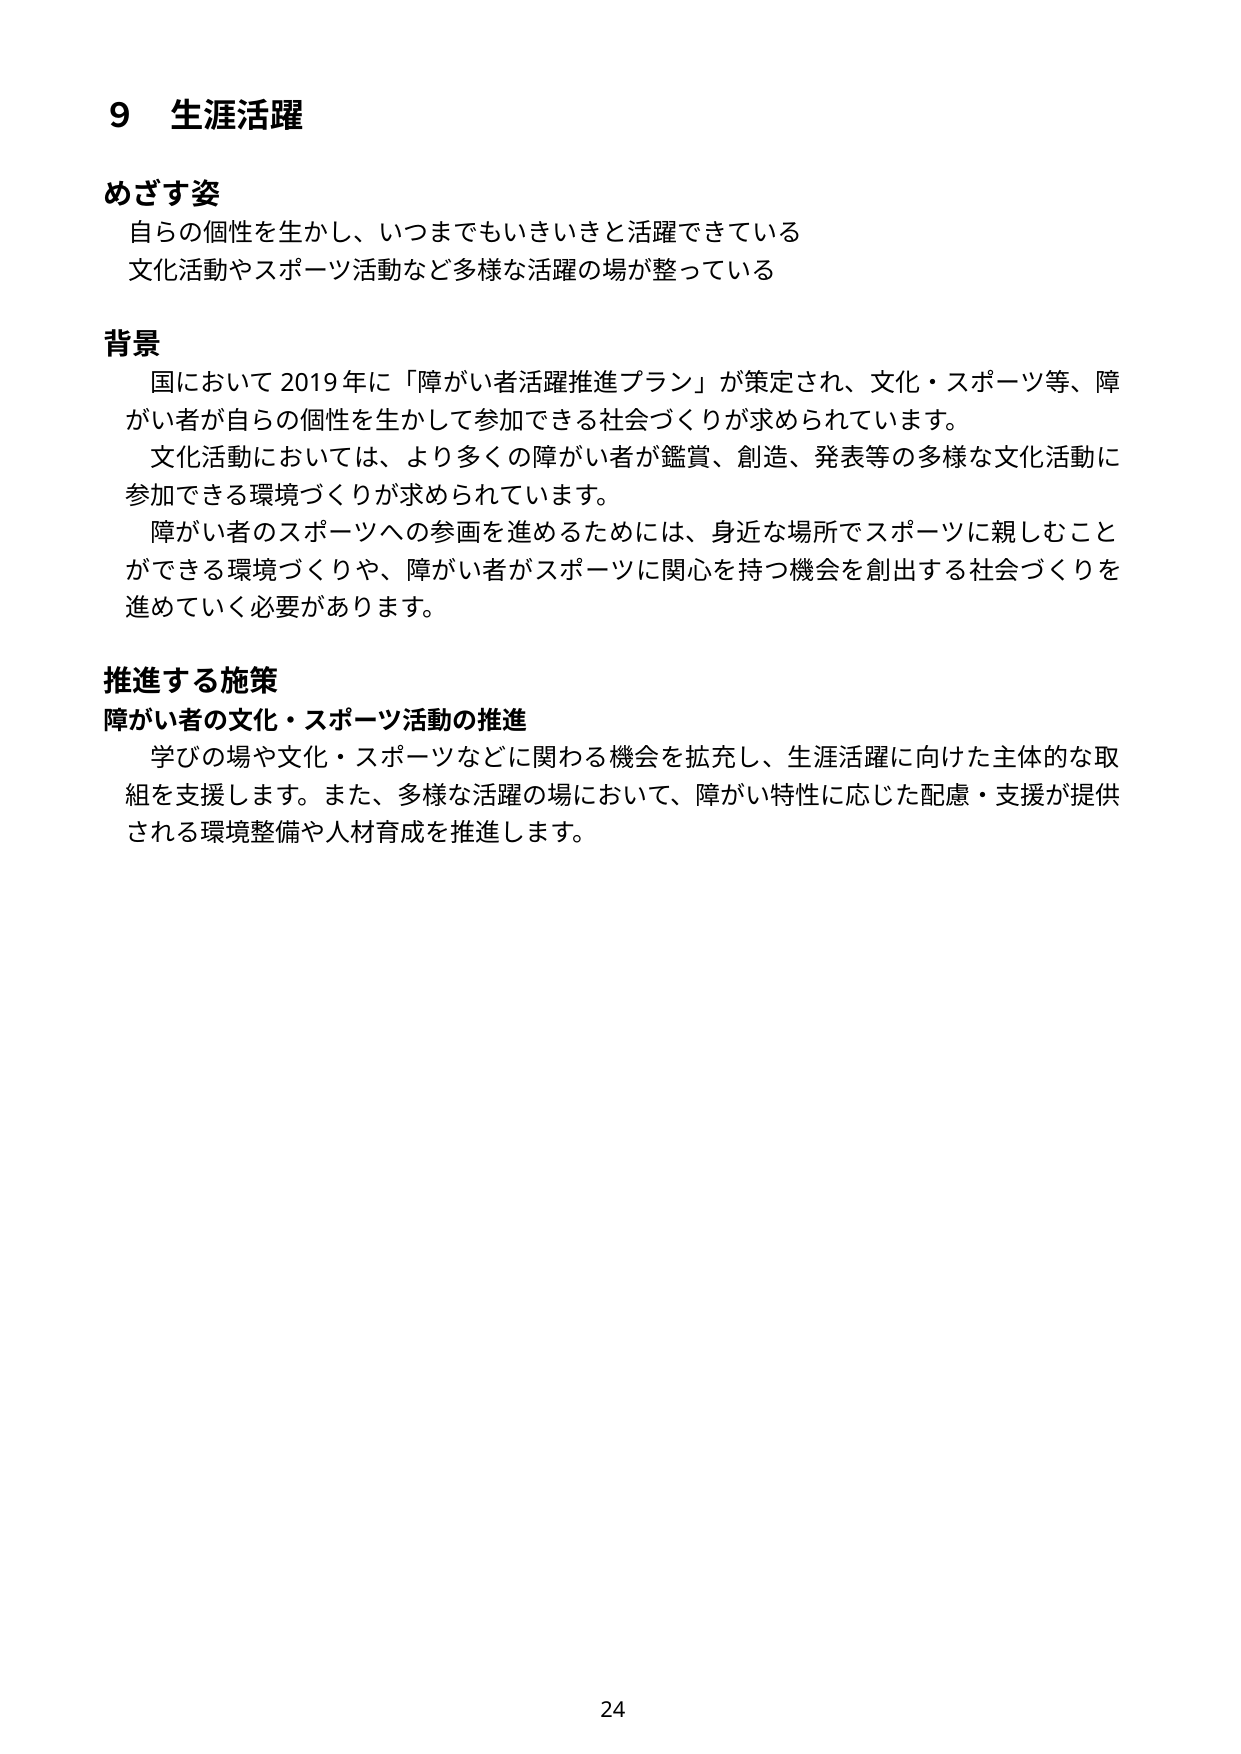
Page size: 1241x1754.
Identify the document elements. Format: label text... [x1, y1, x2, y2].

list 文化活動やスポーツ活動など多様な活躍の場が整っている [103, 249, 1122, 287]
list 障がい者のスポーツへの参画を進めるためには、身近な場所でスポーツに親しむことができる環境づくりや、障がい者がスポーツに関心を持つ機会を創出する社会づくりを進めていく必要があります。 [125, 512, 1122, 624]
text 推進する施策 [103, 662, 1122, 699]
text 背景 [103, 324, 1122, 362]
list 自らの個性を生かし、いつまでもいきいきと活躍できている [103, 212, 1122, 249]
list 学びの場や文化・スポーツなどに関わる機会を拡充し、生涯活躍に向けた主体的な取組を支援します。また、多様な活躍の場において、障がい特性に応じた配慮・支援が提供される環境整備や人材育成を推進します。 [125, 737, 1122, 849]
text めざす姿 [103, 174, 1122, 212]
list 文化活動においては、より多くの障がい者が鑑賞、創造、発表等の多様な文化活動に参加できる環境づくりが求められています。 [125, 437, 1122, 512]
text ９ 生涯活躍 [103, 89, 1122, 137]
list 国において2019年に「障がい者活躍推進プラン」が策定され、文化・スポーツ等、障がい者が自らの個性を生かして参加できる社会づくりが求められています。 [125, 362, 1122, 437]
text 障がい者の文化・スポーツ活動の推進 [103, 699, 1122, 737]
